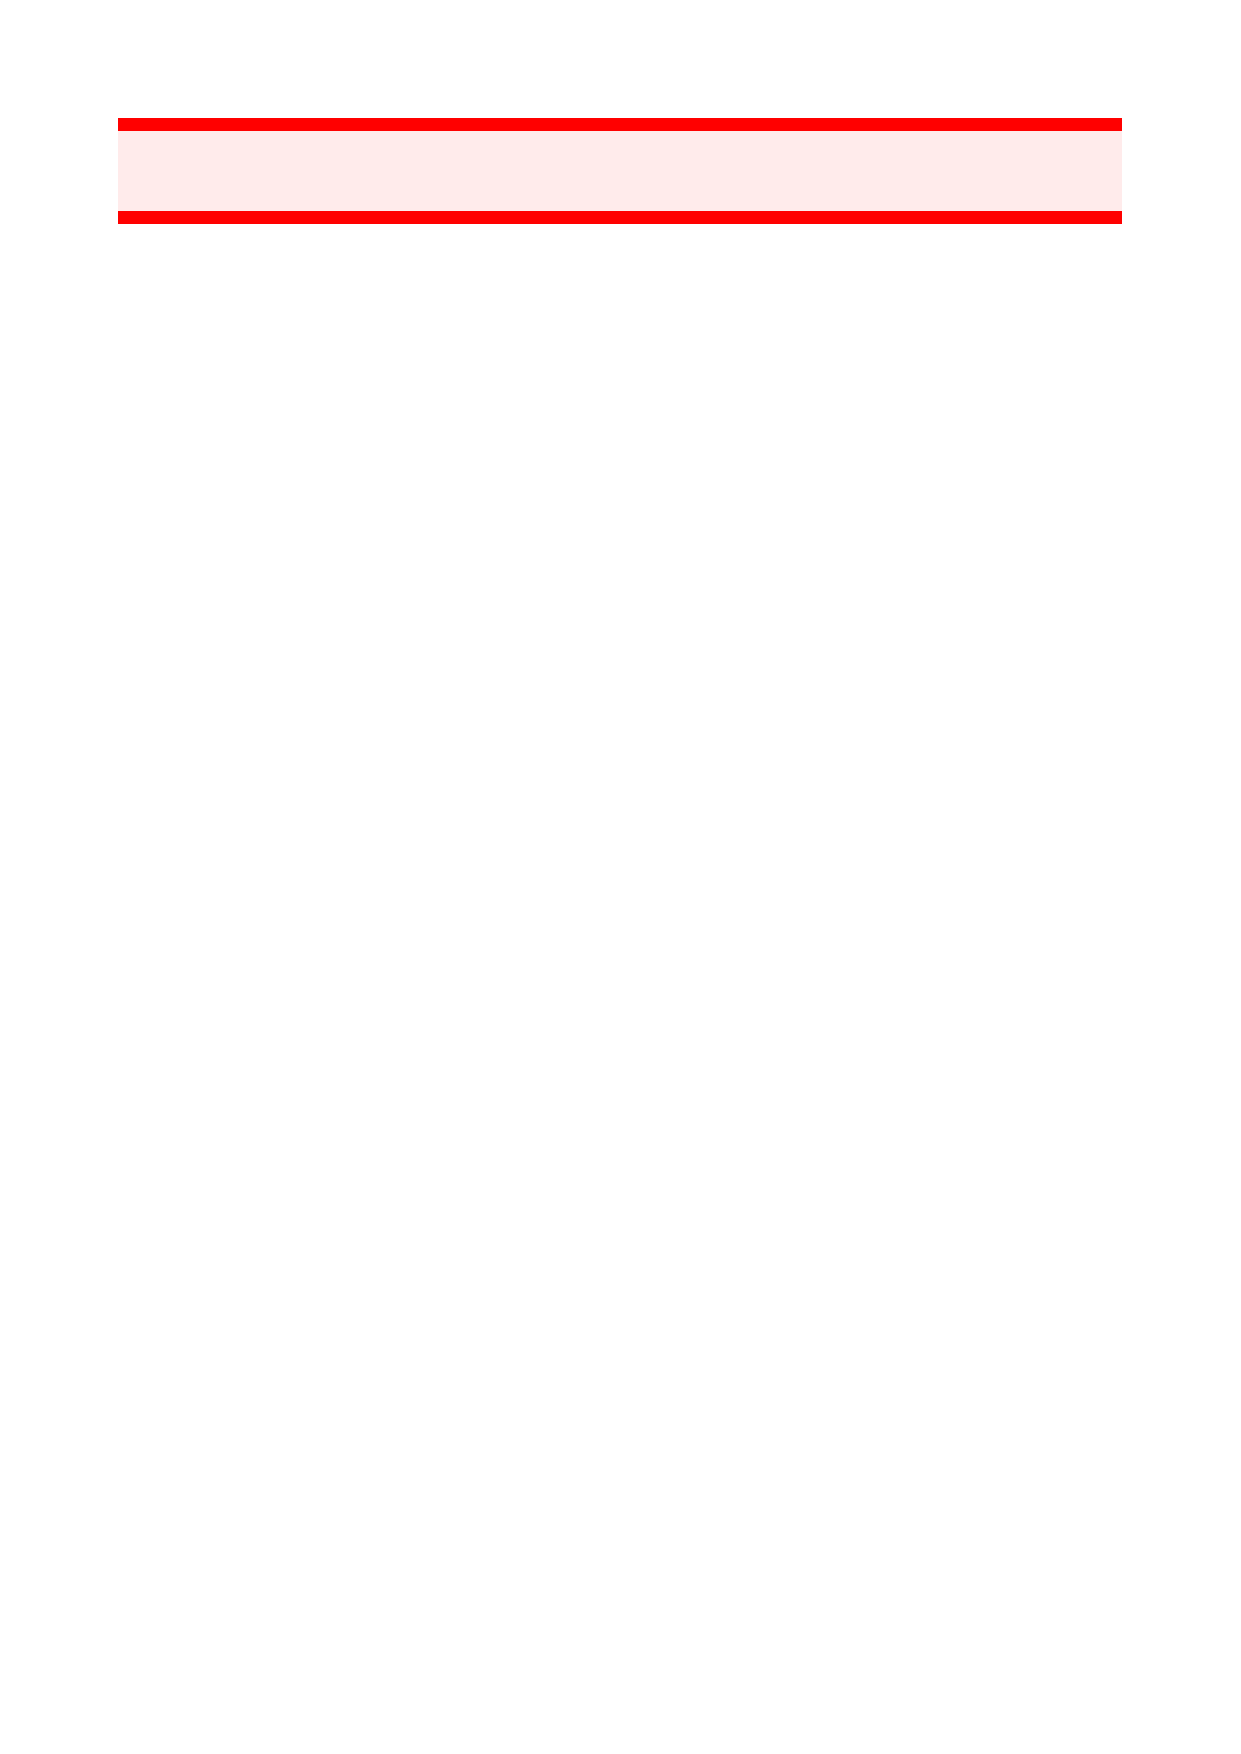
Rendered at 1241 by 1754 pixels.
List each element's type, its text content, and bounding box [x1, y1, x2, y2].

table_cell ρ = 180° [118, 131, 1122, 211]
